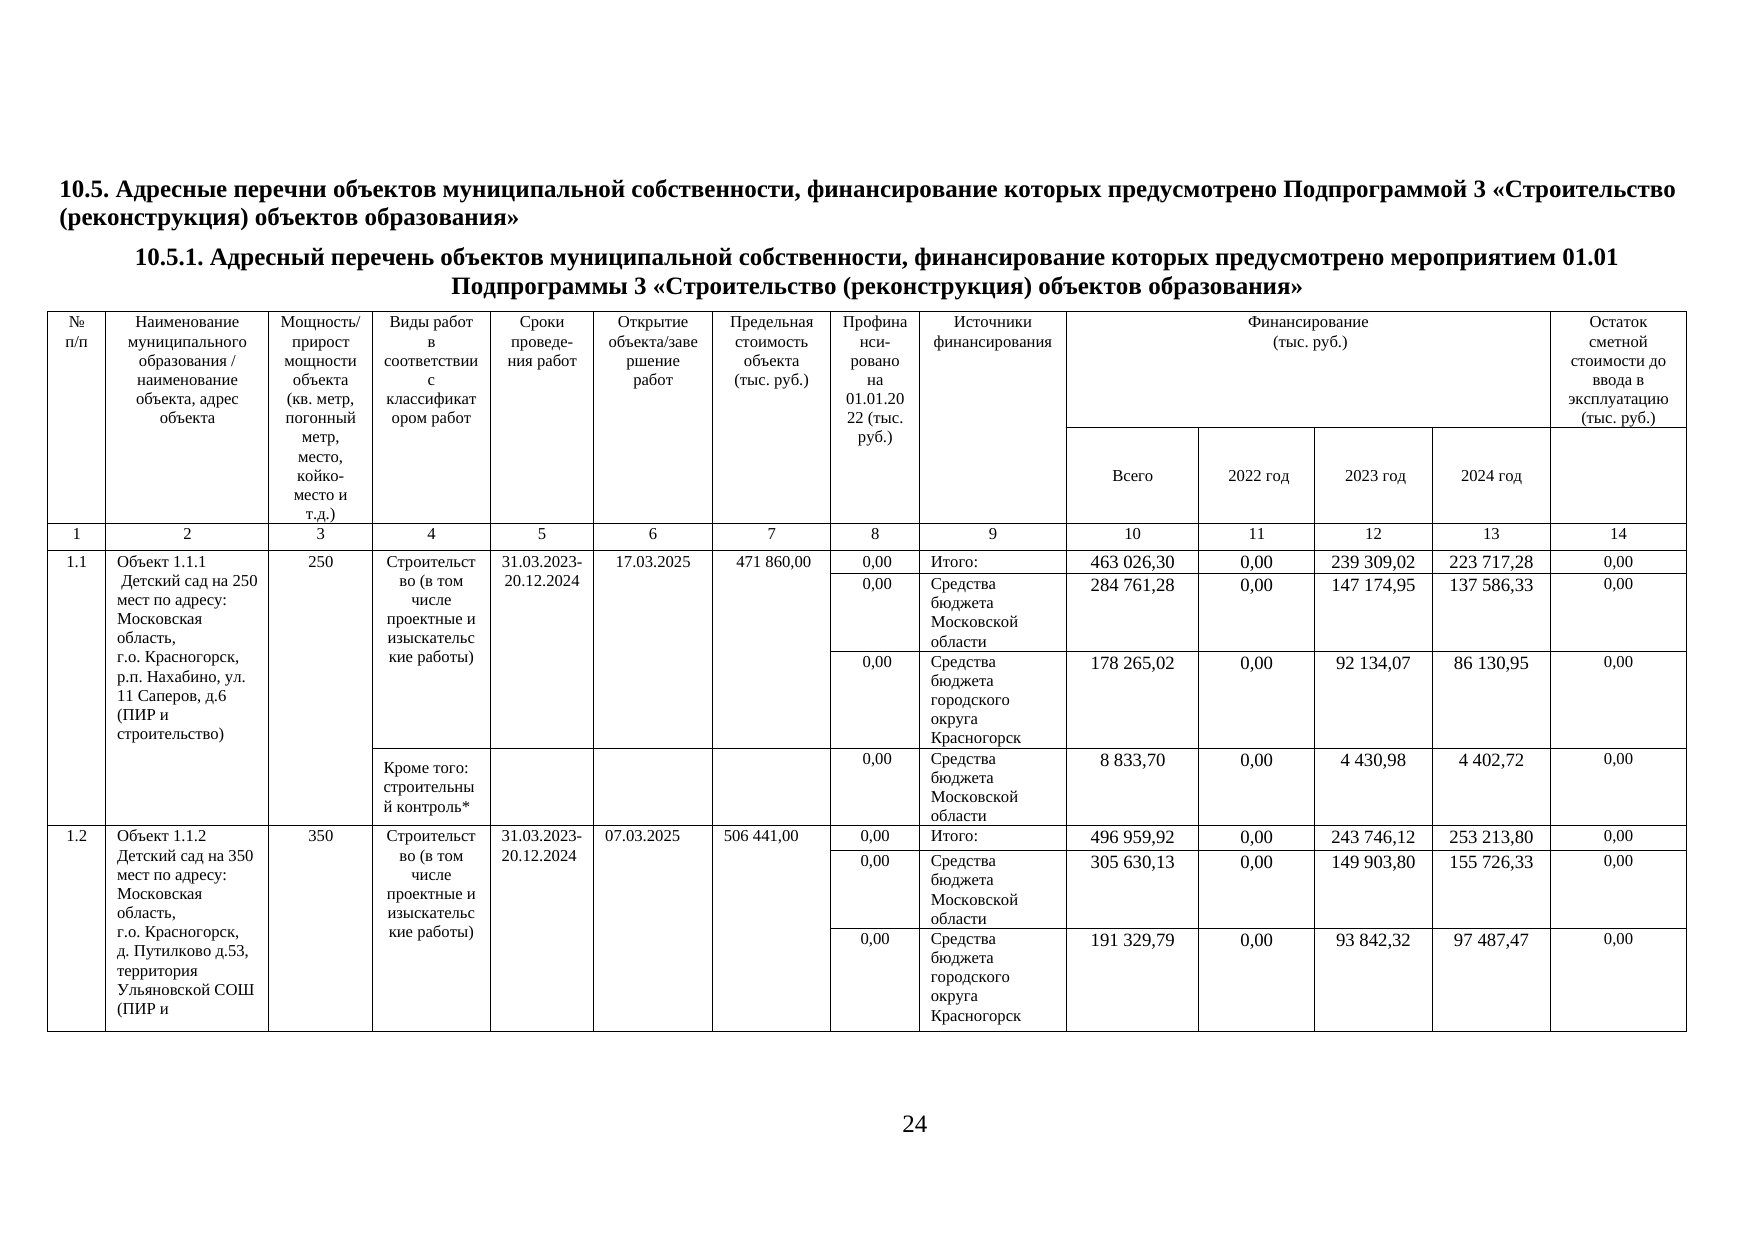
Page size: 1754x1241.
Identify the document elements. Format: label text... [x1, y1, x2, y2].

table_cell [491, 749, 593, 825]
table_cell 243 746,12 [1315, 826, 1432, 850]
table_cell 8 [831, 524, 919, 550]
table_cell 239 309,02 [1315, 551, 1432, 573]
table_cell 0,00 [831, 929, 919, 1031]
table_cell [373, 826, 490, 1031]
table_cell 7 [713, 524, 830, 550]
table_cell 250 [269, 551, 372, 825]
table_cell 0,00 [1551, 574, 1686, 651]
table_cell 0,00 [831, 749, 919, 825]
table_cell 463 026,30 [1067, 551, 1198, 573]
table_cell Строительство (в том числе проектные и изыскательские работы) [373, 551, 490, 747]
table_cell 284 761,28 [1067, 574, 1198, 651]
table_cell 9 [920, 524, 1066, 550]
table_header Сроки проведе-ния работ [491, 312, 593, 523]
table_cell 97 487,47 [1433, 929, 1550, 1031]
table_cell 93 842,32 [1315, 929, 1432, 1031]
table_cell 1.1 [48, 551, 105, 825]
table_cell [1551, 428, 1686, 523]
table_cell 506 441,00 [713, 826, 830, 1031]
table_header Открытие объекта/завершение работ [594, 312, 712, 523]
table_cell [594, 749, 712, 825]
table_cell 137 586,33 [1433, 574, 1550, 651]
table_cell 0,00 [831, 574, 919, 651]
table_cell 13 [1433, 524, 1550, 550]
table_cell 12 [1315, 524, 1432, 550]
table_cell 4 430,98 [1315, 749, 1432, 825]
table_cell 223 717,28 [1433, 551, 1550, 573]
table_cell 2 [106, 524, 268, 550]
table_cell Итого: [920, 551, 1066, 573]
table_cell Объект 1.1.2 Детский сад на 350 мест по адресу: Московская область, г.о. Красногорск, д. Путилково д.53, территория Ульяновской СОШ (ПИР и строительство) [106, 826, 268, 1031]
table_cell Всего [1067, 428, 1198, 523]
table_cell 0,00 [1551, 929, 1686, 1031]
table_header Источники финансирования [920, 312, 1066, 523]
table_cell 17.03.2025 [594, 551, 712, 747]
table_cell Средства бюджета Московской области [920, 851, 1066, 928]
table_cell [713, 749, 830, 825]
table_cell 6 [594, 524, 712, 550]
table_cell 0,00 [1199, 551, 1314, 573]
table_cell 0,00 [831, 551, 919, 573]
table_cell Средства бюджета городского округа Красногорск [920, 652, 1066, 747]
table_cell 305 630,13 [1067, 851, 1198, 928]
table_header Предельная стоимость объекта (тыс. руб.) [713, 312, 830, 523]
table_cell 2024 год [1433, 428, 1550, 523]
table_cell 0,00 [831, 851, 919, 928]
table_header Виды работ в соответствии с классификатором работ [373, 312, 490, 523]
table_header Финансирование (тыс. руб.) [1067, 312, 1550, 427]
table_cell 07.03.2025 [594, 826, 712, 1031]
table_cell 496 959,92 [1067, 826, 1198, 850]
table_cell 0,00 [1199, 574, 1314, 651]
table_cell Средства бюджета Московской области [920, 749, 1066, 825]
table_cell 31.03.2023-20.12.2024 [491, 826, 593, 1031]
table_header Остаток сметной стоимости до ввода в эксплуатацию (тыс. руб.) [1551, 312, 1686, 427]
table_cell 0,00 [1199, 929, 1314, 1031]
table_cell 147 174,95 [1315, 574, 1432, 651]
table_cell 0,00 [1551, 551, 1686, 573]
table_cell 2022 год [1199, 428, 1314, 523]
table_cell 11 [1199, 524, 1314, 550]
table_cell 8 833,70 [1067, 749, 1198, 825]
table_cell 178 265,02 [1067, 652, 1198, 747]
table_cell 0,00 [1551, 851, 1686, 928]
table_cell 4 [373, 524, 490, 550]
table_cell 253 213,80 [1433, 826, 1550, 850]
table_cell 471 860,00 [713, 551, 830, 747]
table_cell 0,00 [1199, 749, 1314, 825]
table_cell Итого: [920, 826, 1066, 850]
table_cell Средства бюджета Московской области [920, 574, 1066, 651]
table_cell Кроме того: строительный контроль* [373, 749, 490, 825]
table_cell 92 134,07 [1315, 652, 1432, 747]
table_cell 86 130,95 [1433, 652, 1550, 747]
table_cell Объект 1.1.1 Детский сад на 250 мест по адресу: Московская область, г.о. Красногорск, р.п. Нахабино, ул. 11 Саперов, д.6 (ПИР и строительство) [106, 551, 268, 825]
table_cell 0,00 [831, 826, 919, 850]
table_cell Средства бюджета городского округа Красногорск [920, 929, 1066, 1031]
table_cell 2023 год [1315, 428, 1432, 523]
table_cell 0,00 [1551, 652, 1686, 747]
table_cell 149 903,80 [1315, 851, 1432, 928]
table_cell 0,00 [1199, 826, 1314, 850]
table_cell 0,00 [1551, 826, 1686, 850]
table_cell 1 [48, 524, 105, 550]
text 10.5. Адресные перечни объектов муниципальной собственности, финансирование которых предусмотрено Подпрограммой 3 «Строительство (реконструкция) объектов образования» [59, 174, 1695, 231]
table_cell 31.03.2023-20.12.2024 [491, 551, 593, 747]
table_cell 350 [269, 826, 372, 1031]
table_header Профинанси-ровано на 01.01.2022 (тыс. руб.) [831, 312, 919, 523]
table_header № п/п [48, 312, 105, 523]
table_header Мощность/ прирост мощности объекта (кв. метр, погонный метр, место, койко-место и т.д.) [269, 312, 372, 523]
table_cell 3 [269, 524, 372, 550]
table_cell 0,00 [1199, 851, 1314, 928]
table_cell 10 [1067, 524, 1198, 550]
table_cell 1.2 [48, 826, 105, 1031]
text 10.5.1. Адресный перечень объектов муниципальной собственности, финансирование которых предусмотрено мероприятием 01.01 Подпрограммы 3 «Строительство (реконструкция) объектов образования» [59, 242, 1695, 300]
table_cell 0,00 [831, 652, 919, 747]
table_cell 155 726,33 [1433, 851, 1550, 928]
table_header Наименование муниципального образования / наименование объекта, адрес объекта [106, 312, 268, 523]
table_cell 0,00 [1199, 652, 1314, 747]
table_cell 0,00 [1551, 749, 1686, 825]
table_cell 4 402,72 [1433, 749, 1550, 825]
table_cell 191 329,79 [1067, 929, 1198, 1031]
table_cell 5 [491, 524, 593, 550]
table_cell 14 [1551, 524, 1686, 550]
